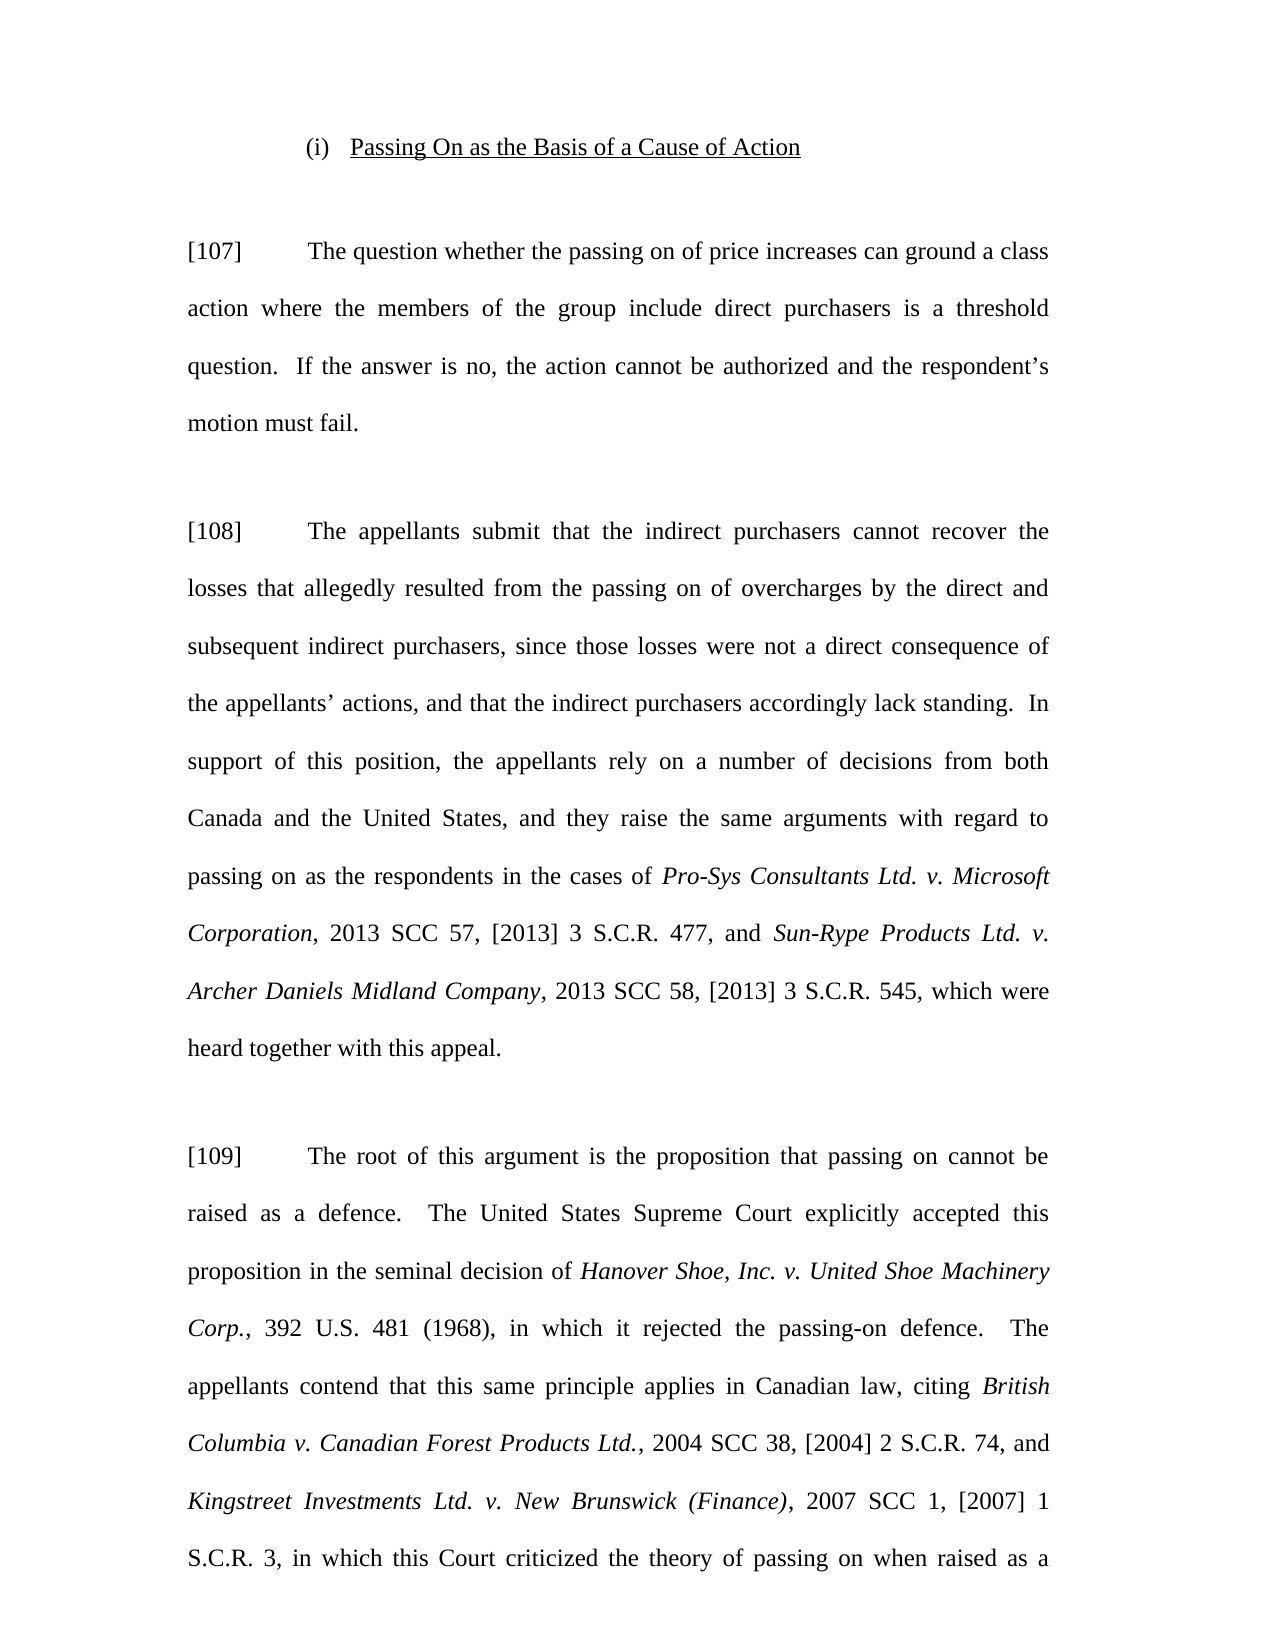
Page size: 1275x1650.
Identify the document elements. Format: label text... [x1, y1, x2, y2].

title (i) Passing On as the Basis of a Cause of Action [187, 132, 1050, 161]
text The appellants submit that the indirect purchasers cannot recover the losses that allegedly resulted from the passing on of overcharges by the direct and subsequent indirect purchasers, since those losses were not a direct consequence of the appellants’ actions, and that the indirect purchasers accordingly lack standing. In support of this position, the appellants rely on a number of decisions from both Canada and the United States, and they raise the same arguments with regard to passing on as the respondents in the cases of Pro-Sys Consultants Ltd. v. Microsoft Corporation, 2013 SCC 57, [2013] 3 S.C.R. 477, and Sun-Rype Products Ltd. v. Archer Daniels Midland Company, 2013 SCC 58, [2013] 3 S.C.R. 545, which were heard together with this appeal. [187, 516, 1050, 1062]
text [187, 1141, 1050, 1572]
text The question whether the passing on of price increases can ground a class action where the members of the group include direct purchasers is a threshold question. If the answer is no, the action cannot be authorized and the respondent’s motion must fail. [187, 236, 1050, 437]
